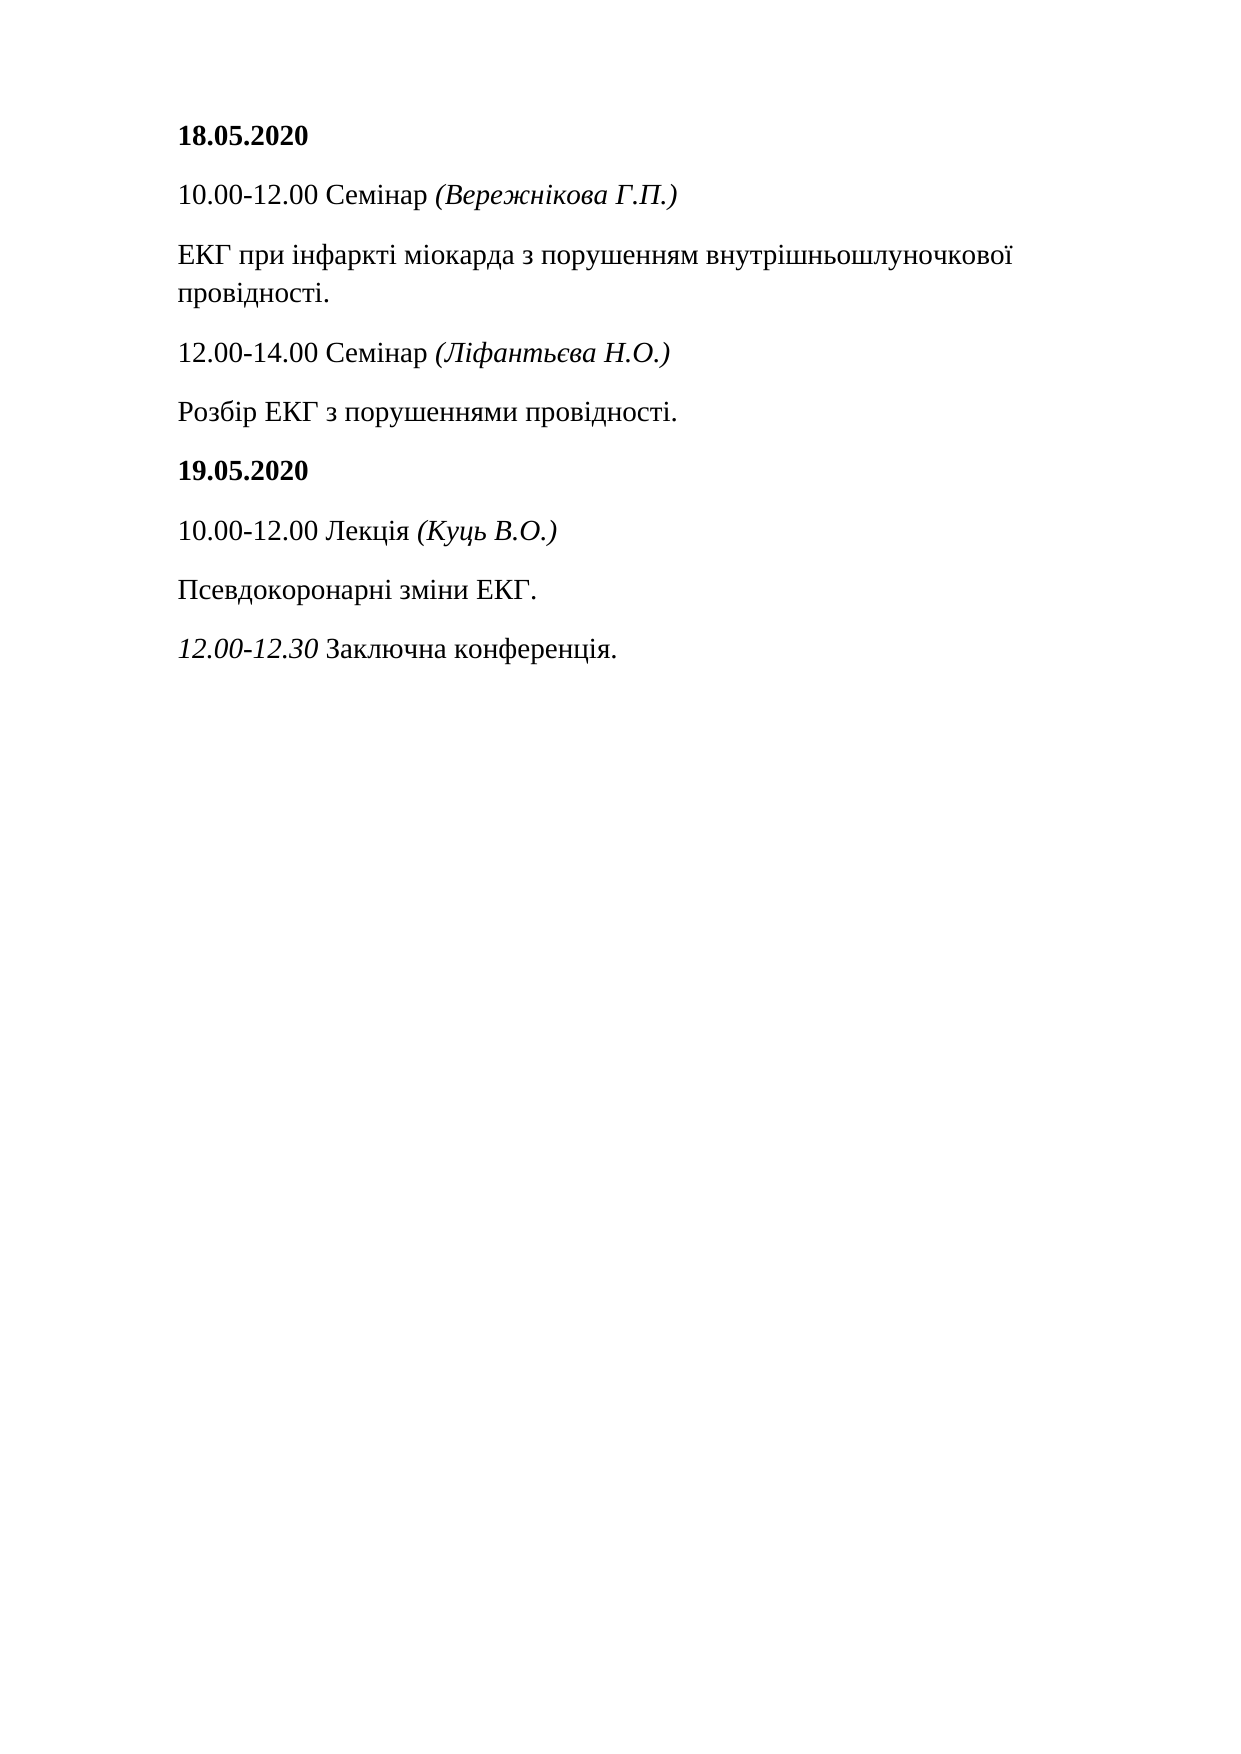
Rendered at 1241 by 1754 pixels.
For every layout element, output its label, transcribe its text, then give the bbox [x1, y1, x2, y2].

text ЕКГ при інфаркті міокарда з порушенням внутрішньошлуночкової провідності. [177, 237, 1152, 309]
text 10.00-12.00 Семінар (Вережнікова Г.П.) [177, 177, 1152, 211]
text 18.05.2020 [177, 118, 1152, 152]
text 10.00-12.00 Лекція (Куць В.О.) [177, 513, 1152, 546]
text 12.00-12.30 Заключна конференція. [177, 632, 1152, 665]
text 19.05.2020 [177, 453, 1152, 487]
text 12.00-14.00 Семінар (Ліфантьєва Н.О.) [177, 335, 1152, 368]
text Розбір ЕКГ з порушеннями провідності. [177, 394, 1152, 428]
text Псевдокоронарні зміни ЕКГ. [177, 572, 1152, 606]
